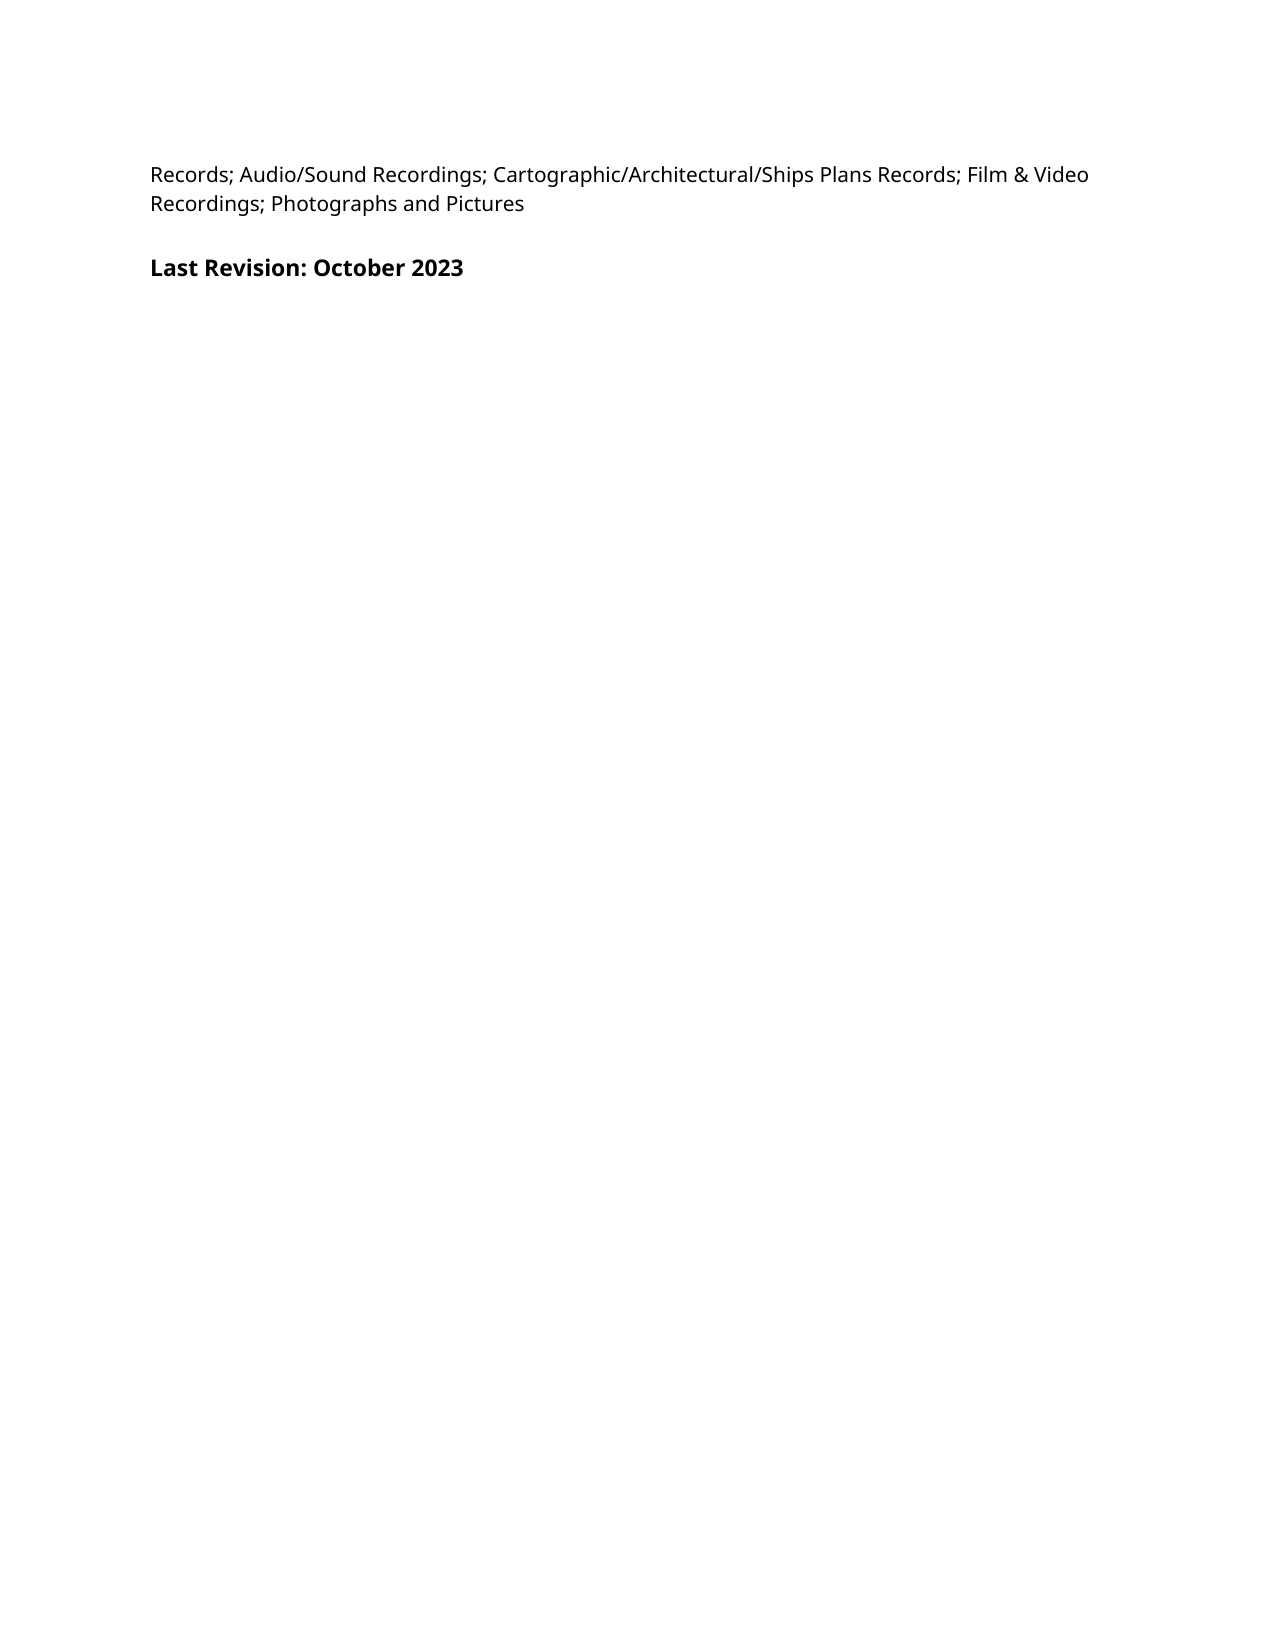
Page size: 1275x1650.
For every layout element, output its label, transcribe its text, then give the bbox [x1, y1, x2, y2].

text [150, 161, 1125, 217]
text Last Revision: October 2023 [150, 252, 1125, 283]
